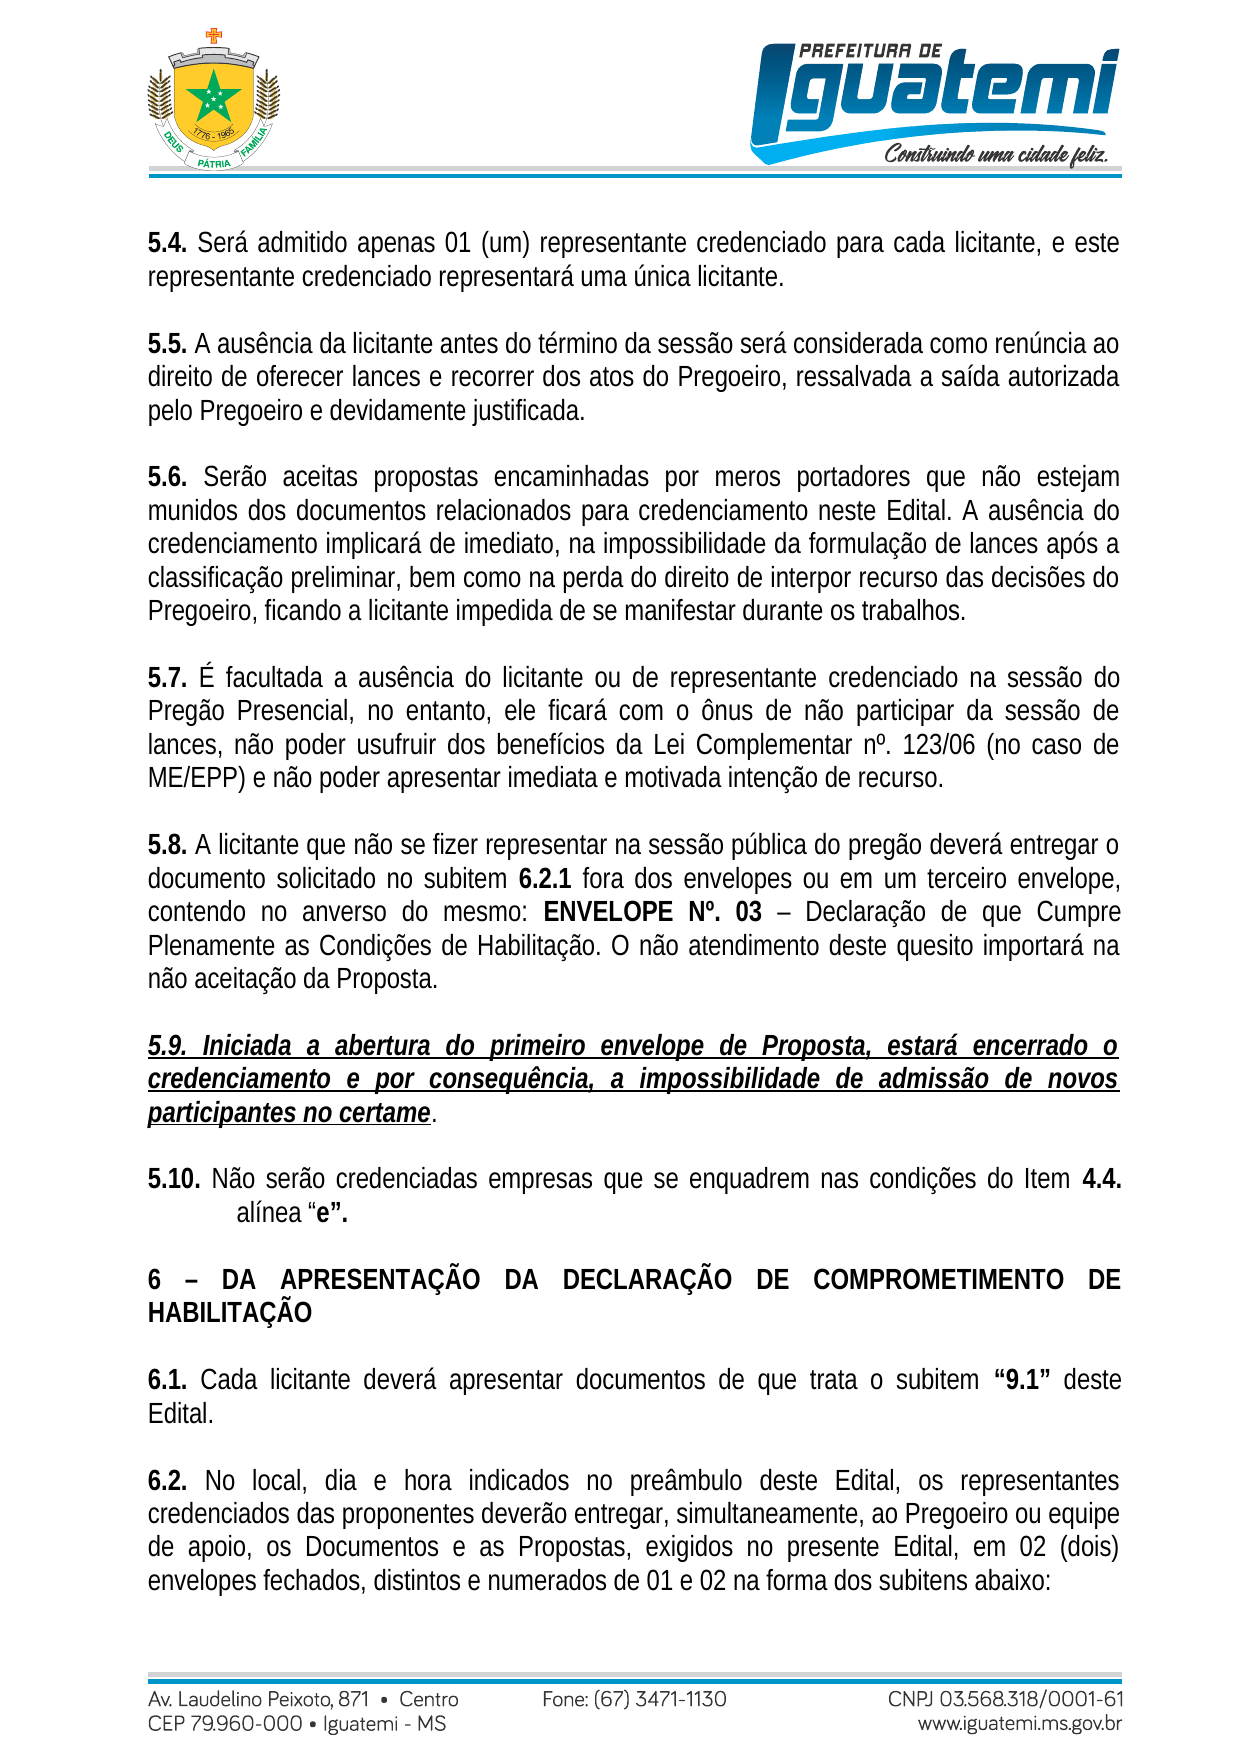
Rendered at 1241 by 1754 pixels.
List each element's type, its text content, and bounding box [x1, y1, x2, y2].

text 6.2. No local, dia e hora indicados no preâmbulo deste Edital, os representantes credenciados das proponentes deverão entregar, simultaneamente, ao Pregoeiro ou equipe de apoio, os Documentos e as Propostas, exigidos no presente Edital, em 02 (dois) envelopes fechados, distintos e numerados de 01 e 02 na forma dos subitens abaixo: [148, 1463, 1122, 1596]
text 5.4. Será admitido apenas 01 (um) representante credenciado para cada licitante, e este representante credenciado representará uma única licitante. [148, 225, 1122, 292]
text 5.8. A licitante que não se fizer representar na sessão pública do pregão deverá entregar o documento solicitado no subitem 6.2.1 fora dos envelopes ou em um terceiro envelope, contendo no anverso do mesmo: ENVELOPE Nº. 03 – Declaração de que Cumpre Plenamente as Condições de Habilitação. O não atendimento deste quesito importará na não aceitação da Proposta. [148, 827, 1122, 994]
text 5.5. A ausência da licitante antes do término da sessão será considerada como renúncia ao direito de oferecer lances e recorrer dos atos do Pregoeiro, ressalvada a saída autorizada pelo Pregoeiro e devidamente justificada. [148, 326, 1122, 426]
text 5.10. Não serão credenciadas empresas que se enquadrem nas condições do Item 4.4. alínea “e”. [148, 1162, 1122, 1228]
text 6 – DA APRESENTAÇÃO DA DECLARAÇÃO DE COMPROMETIMENTO DE HABILITAÇÃO [148, 1262, 1122, 1329]
text 5.6. Serão aceitas propostas encaminhadas por meros portadores que não estejam munidos dos documentos relacionados para credenciamento neste Edital. A ausência do credenciamento implicará de imediato, na impossibilidade da formulação de lances após a classificação preliminar, bem como na perda do direito de interpor recurso das decisões do Pregoeiro, ficando a licitante impedida de se manifestar durante os trabalhos. [148, 459, 1122, 627]
text 5.7. É facultada a ausência do licitante ou de representante credenciado na sessão do Pregão Presencial, no entanto, ele ficará com o ônus de não participar da sessão de lances, não poder usufruir dos benefícios da Lei Complementar nº. 123/06 (no caso de ME/EPP) e não poder apresentar imediata e motivada intenção de recurso. [148, 660, 1122, 794]
text 6.1. Cada licitante deverá apresentar documentos de que trata o subitem “9.1” deste Edital. [148, 1362, 1122, 1429]
text 5.9. Iniciada a abertura do primeiro envelope de Proposta, estará encerrado o credenciamento e por consequência, a impossibilidade de admissão de novos participantes no certame. [148, 1028, 1122, 1128]
